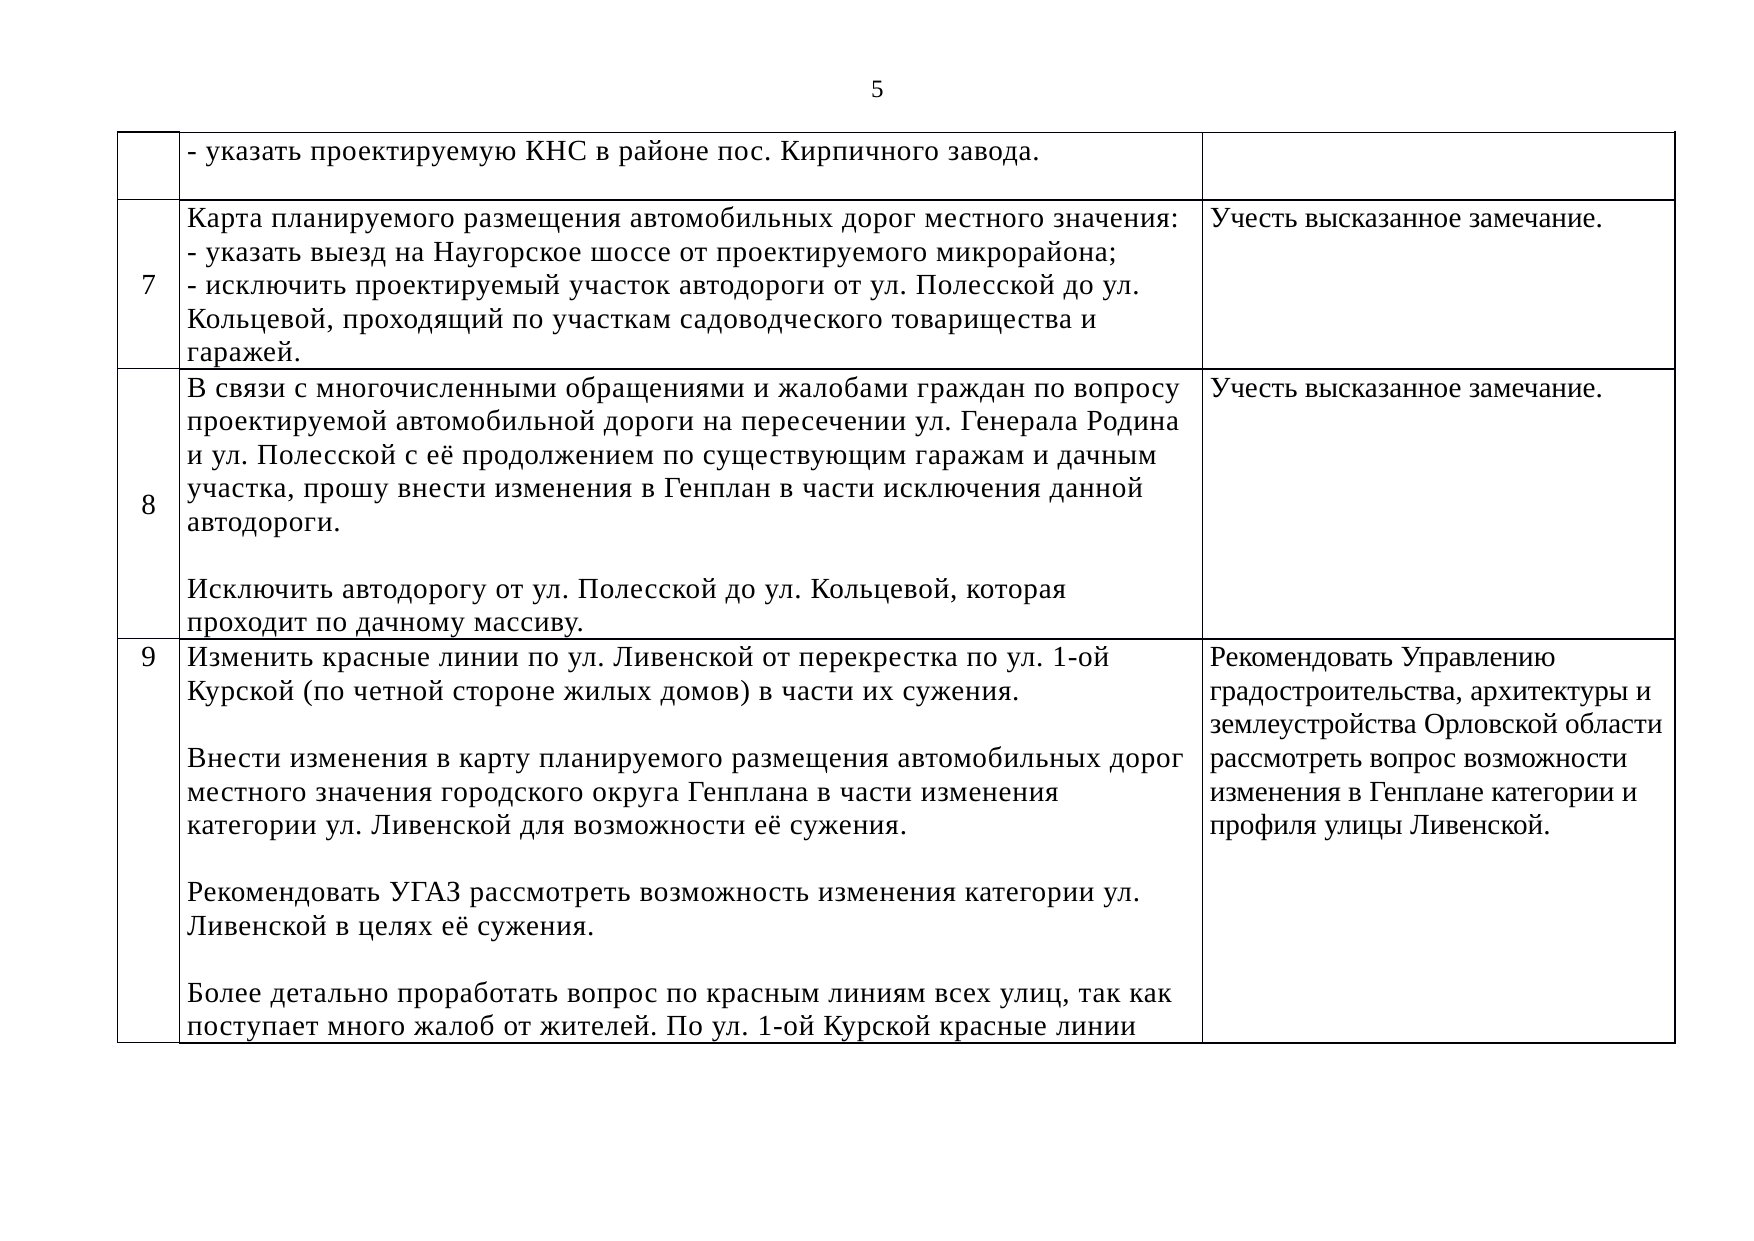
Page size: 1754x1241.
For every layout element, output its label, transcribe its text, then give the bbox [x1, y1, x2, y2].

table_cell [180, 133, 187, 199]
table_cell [1203, 640, 1674, 1042]
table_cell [1203, 133, 1674, 199]
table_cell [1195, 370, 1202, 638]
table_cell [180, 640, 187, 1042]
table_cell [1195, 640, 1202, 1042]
table_cell Учесть высказанное замечание. [1203, 201, 1674, 368]
table_cell 9 [118, 639, 179, 1042]
table_cell 8 [118, 369, 179, 638]
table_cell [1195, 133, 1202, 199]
table_cell 6 [118, 133, 179, 199]
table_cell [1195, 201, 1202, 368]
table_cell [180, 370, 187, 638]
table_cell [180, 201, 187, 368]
table_cell Учесть высказанное замечание. [1203, 370, 1674, 638]
table_cell 7 [118, 200, 179, 368]
